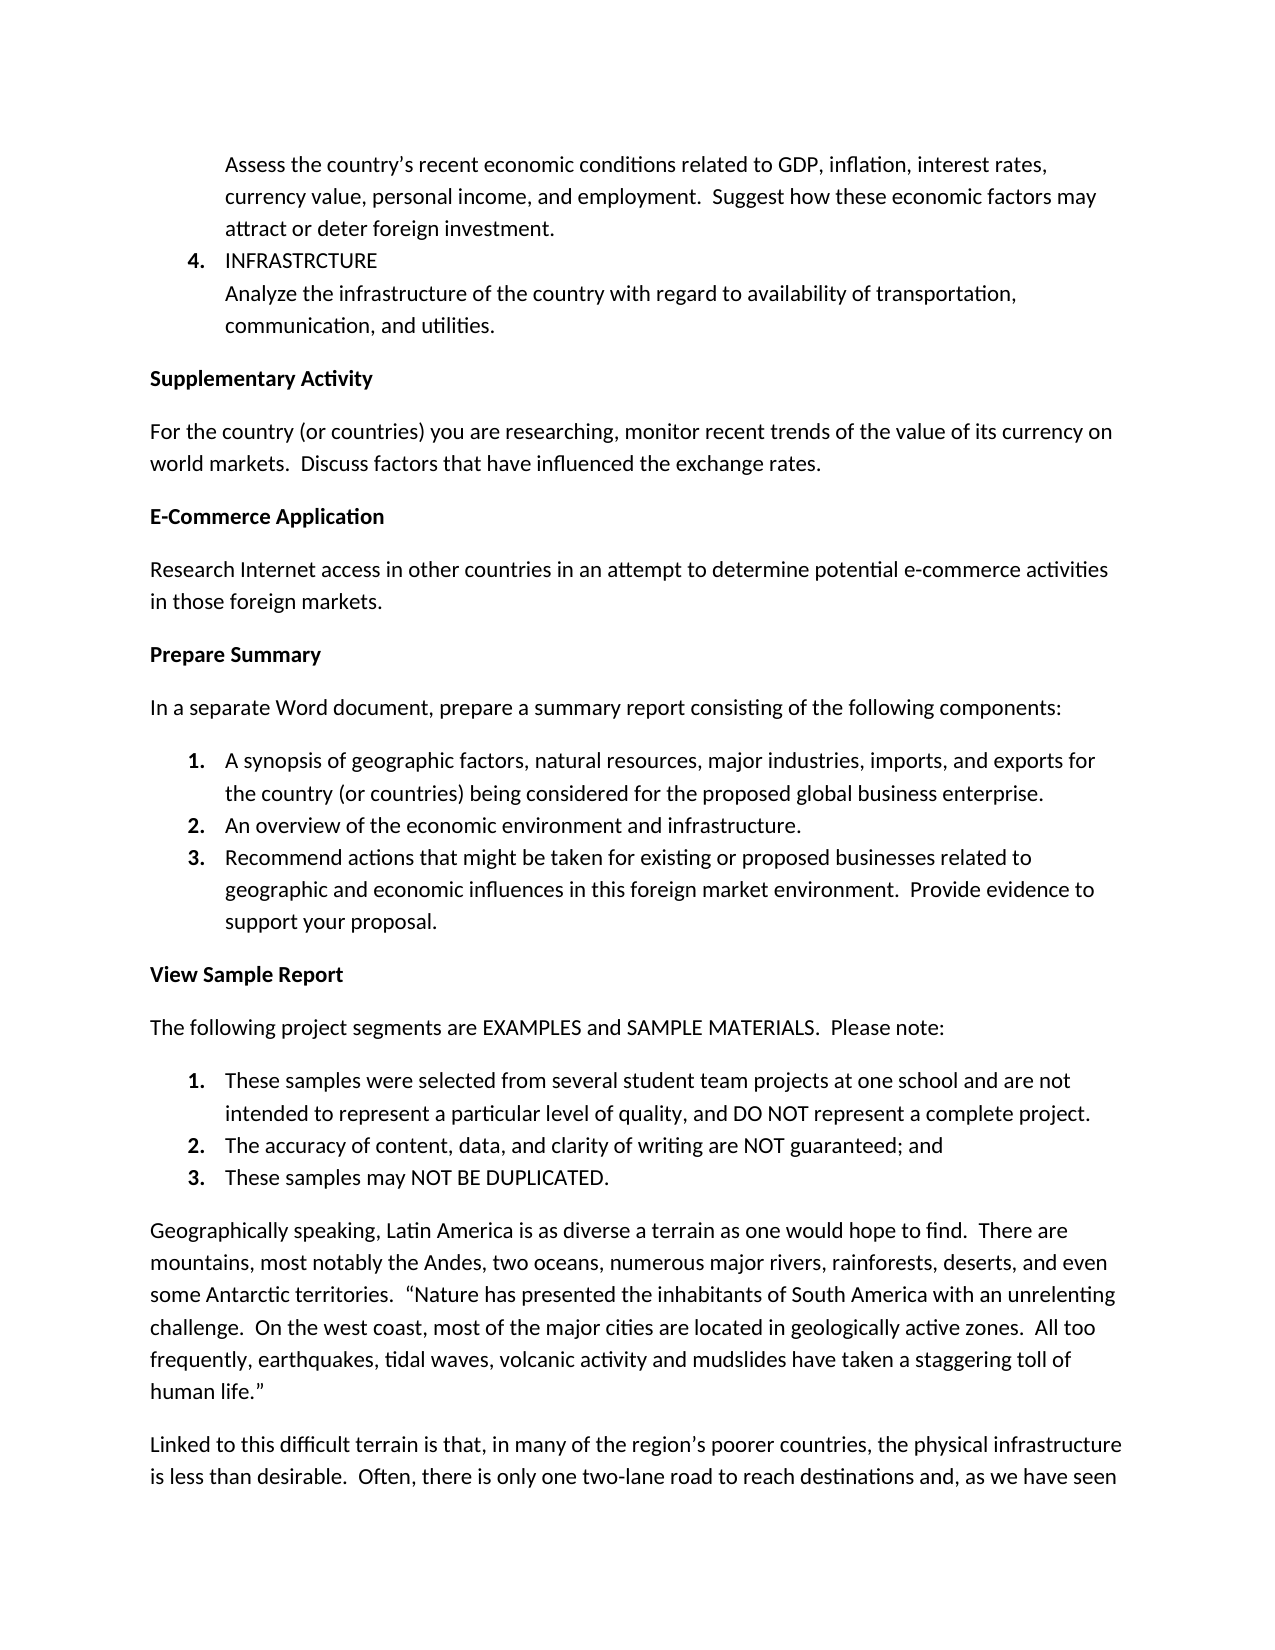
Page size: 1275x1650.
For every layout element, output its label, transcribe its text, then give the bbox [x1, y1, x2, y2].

text View Sample Report [150, 960, 1125, 988]
list The accuracy of content, data, and clarity of writing are NOT guaranteed; and [187, 1131, 1125, 1159]
list Assess the country’s recent economic conditions related to GDP, inflation, interest rates, currency value, personal income, and employment. Suggest how these economic factors may attract or deter foreign investment. [225, 150, 1125, 242]
list A synopsis of geographic factors, natural resources, major industries, imports, and exports for the country (or countries) being considered for the proposed global business enterprise. [187, 746, 1125, 807]
text In a separate Word document, prepare a summary report consisting of the following components: [150, 693, 1125, 721]
list INFRASTRCTURE [187, 247, 1125, 274]
text Supplementary Activity [150, 364, 1125, 392]
list These samples may NOT BE DUPLICATED. [187, 1163, 1125, 1191]
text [150, 1430, 1125, 1490]
list An overview of the economic environment and infrastructure. [187, 811, 1125, 839]
text Geographically speaking, Latin America is as diverse a terrain as one would hope to find. There are mountains, most notably the Andes, two oceans, numerous major rivers, rainforests, deserts, and even some Antarctic territories. “Nature has presented the inhabitants of South America with an unrelenting challenge. On the west coast, most of the major cities are located in geologically active zones. All too frequently, earthquakes, tidal waves, volcanic activity and mudslides have taken a staggering toll of human life.” [150, 1216, 1125, 1405]
text Research Internet access in other countries in an attempt to determine potential e-commerce activities in those foreign markets. [150, 555, 1125, 615]
list Analyze the infrastructure of the country with regard to availability of transportation, communication, and utilities. [225, 279, 1125, 339]
text E-Commerce Application [150, 502, 1125, 530]
list These samples were selected from several student team projects at one school and are not intended to represent a particular level of quality, and DO NOT represent a complete project. [187, 1066, 1125, 1127]
text For the country (or countries) you are researching, monitor recent trends of the value of its currency on world markets. Discuss factors that have influenced the exchange rates. [150, 417, 1125, 477]
text Prepare Summary [150, 640, 1125, 668]
list Recommend actions that might be taken for existing or proposed businesses related to geographic and economic influences in this foreign market environment. Provide evidence to support your proposal. [187, 843, 1125, 935]
text The following project segments are EXAMPLES and SAMPLE MATERIALS. Please note: [150, 1013, 1125, 1041]
